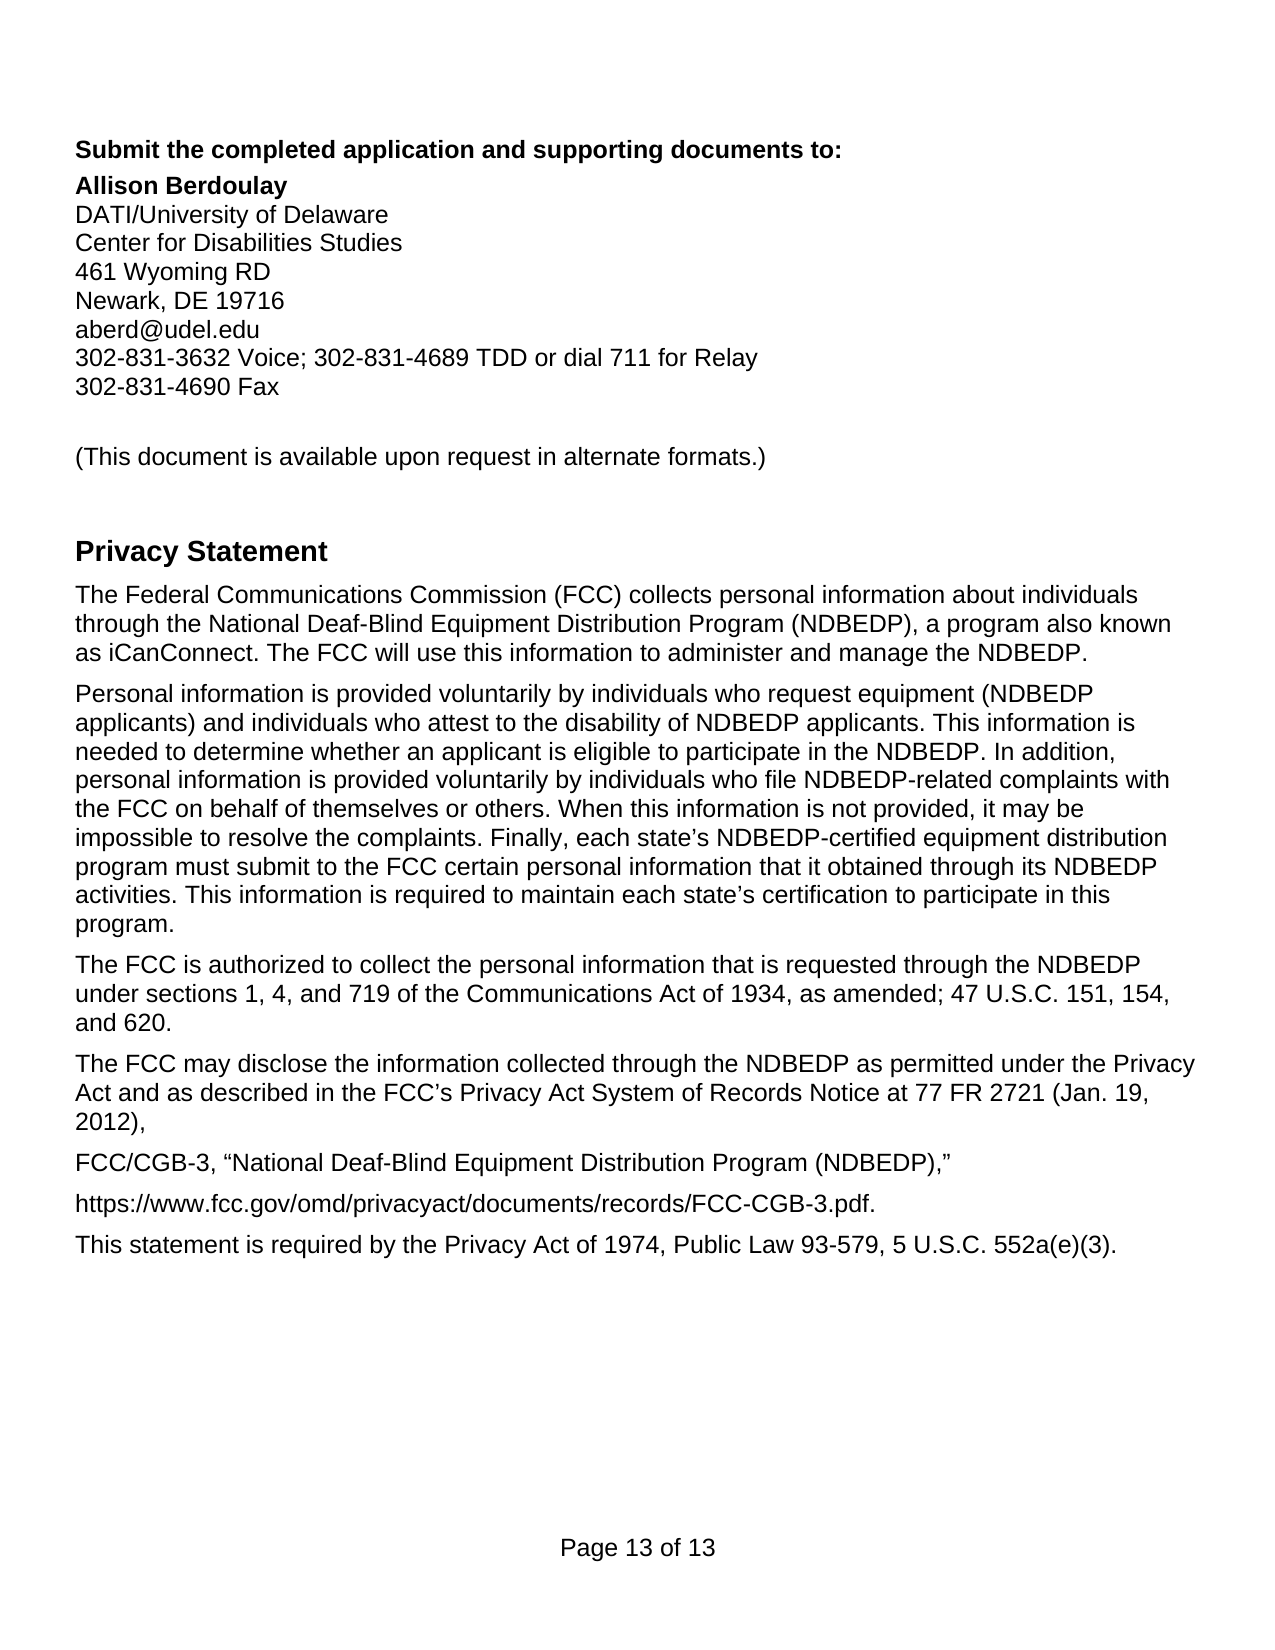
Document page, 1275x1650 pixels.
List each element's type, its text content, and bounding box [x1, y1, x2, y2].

text Submit the completed application and supporting documents to: [75, 135, 1200, 164]
text 302-831-4690 Fax [75, 372, 1200, 401]
text Personal information is provided voluntarily by individuals who request equipment (NDBEDP applicants) and individuals who attest to the disability of NDBEDP applicants. This information is needed to determine whether an applicant is eligible to participate in the NDBEDP. In addition, personal information is provided voluntarily by individuals who file NDBEDP-related complaints with the FCC on behalf of themselves or others. When this information is not provided, it may be impossible to resolve the complaints. Finally, each state’s NDBEDP-certified equipment distribution program must submit to the FCC certain personal information that it obtained through its NDBEDP activities. This information is required to maintain each state’s certification to participate in this program. [75, 679, 1200, 938]
text The Federal Communications Commission (FCC) collects personal information about individuals through the National Deaf-Blind Equipment Distribution Program (NDBEDP), a program also known as iCanConnect. The FCC will use this information to administer and manage the NDBEDP. [75, 580, 1200, 667]
text FCC/CGB-3, “National Deaf-Blind Equipment Distribution Program (NDBEDP),” [75, 1148, 1200, 1177]
text DATI/University of Delaware [75, 200, 1200, 228]
text Allison Berdoulay [75, 171, 1200, 200]
text Newark, DE 19716 [75, 286, 1200, 315]
text 302-831-3632 Voice; 302-831-4689 TDD or dial 711 for Relay [75, 343, 1200, 372]
text (This document is available upon request in alternate formats.) [75, 442, 1200, 471]
text Center for Disabilities Studies [75, 228, 1200, 257]
text The FCC may disclose the information collected through the NDBEDP as permitted under the Privacy Act and as described in the FCC’s Privacy Act System of Records Notice at 77 FR 2721 (Jan. 19, 2012), [75, 1049, 1200, 1135]
subtitle Privacy Statement [75, 534, 1200, 568]
text 461 Wyoming RD [75, 257, 1200, 286]
text https://www.fcc.gov/omd/privacyact/documents/records/FCC-CGB-3.pdf. [75, 1189, 1200, 1218]
text This statement is required by the Privacy Act of 1974, Public Law 93-579, 5 U.S.C. 552a(e)(3). [75, 1230, 1200, 1259]
text aberd@udel.edu [75, 315, 1200, 343]
text The FCC is authorized to collect the personal information that is requested through the NDBEDP under sections 1, 4, and 719 of the Communications Act of 1934, as amended; 47 U.S.C. 151, 154, and 620. [75, 950, 1200, 1037]
